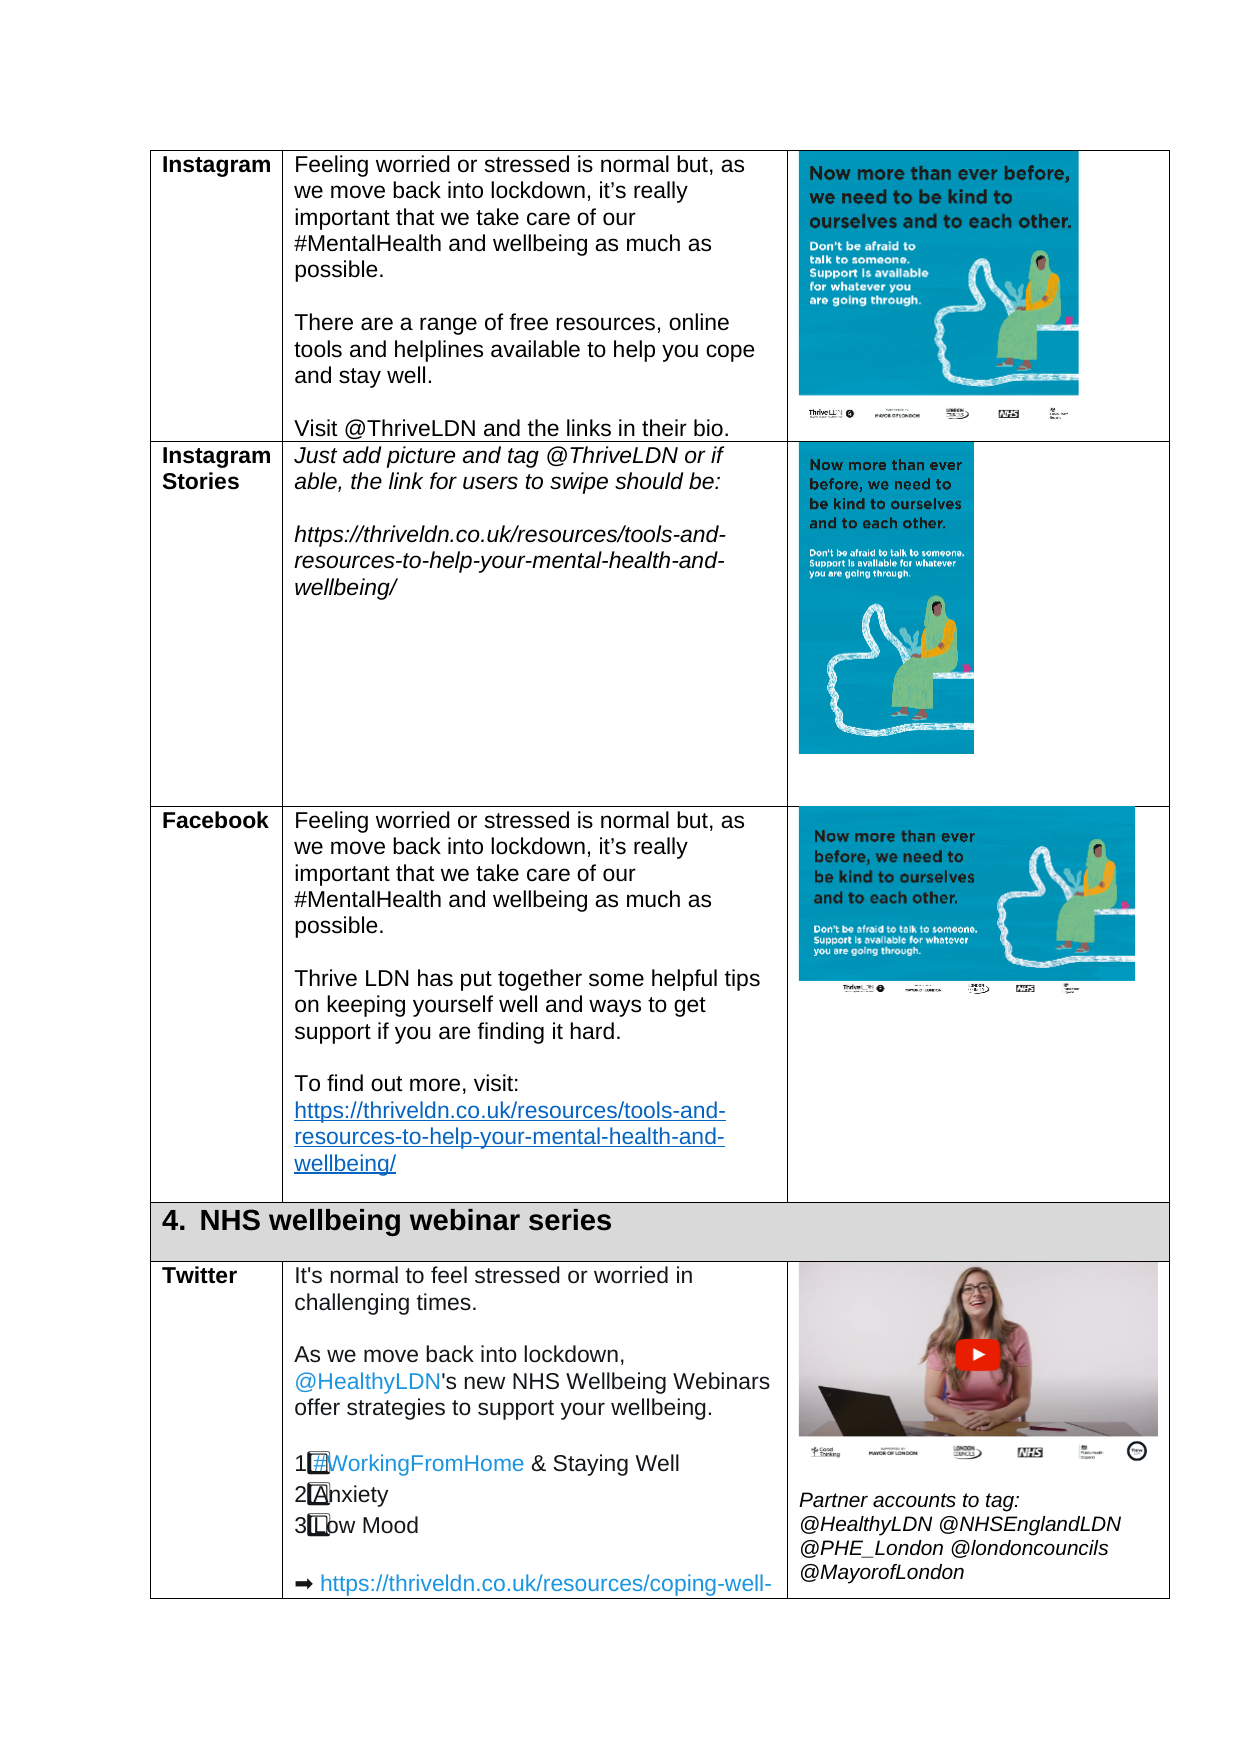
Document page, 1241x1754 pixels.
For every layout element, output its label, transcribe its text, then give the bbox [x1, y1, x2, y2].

picture [857, 895, 864, 901]
picture [877, 854, 887, 861]
picture [864, 258, 886, 263]
picture [912, 875, 918, 882]
picture [886, 258, 898, 263]
picture [834, 298, 842, 306]
picture [904, 269, 928, 277]
picture [811, 298, 820, 303]
picture [882, 947, 896, 954]
table_cell [788, 807, 1169, 1202]
table_cell Facebook [151, 807, 282, 1202]
picture [887, 269, 901, 277]
table_cell Just add picture and tag @ThriveLDN or if able, the link for users to swipe should be: https://thriveldn.co.uk/resources/tools-and-resources-to-help-your-mental-health-and-wellbeing/ [283, 442, 787, 806]
picture [927, 937, 943, 943]
picture [905, 948, 917, 955]
table_cell NHS wellbeing webinar series [151, 1203, 1169, 1261]
picture [850, 270, 857, 276]
picture [865, 194, 871, 201]
picture [828, 596, 974, 736]
picture [897, 937, 905, 943]
picture [839, 834, 847, 841]
picture [984, 218, 989, 227]
picture [872, 296, 887, 304]
picture [852, 245, 860, 250]
picture [876, 834, 884, 840]
picture [798, 395, 1079, 431]
picture [860, 948, 877, 955]
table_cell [788, 1262, 1169, 1598]
picture [867, 927, 879, 932]
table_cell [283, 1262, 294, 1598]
table_cell Feeling worried or stressed is normal but, as we move back into lockdown, it’s really important that we take care of our #MentalHealth and wellbeing as much as possible. There are a range of free resources, online tools and helplines available to help you cope and stay well. Visit @ThriveLDN and the links in their bio. [283, 151, 787, 441]
picture [881, 895, 887, 902]
picture [944, 216, 949, 227]
picture [995, 191, 1000, 201]
picture [798, 1262, 1158, 1464]
picture [815, 949, 823, 954]
table_cell [788, 442, 1169, 806]
picture [889, 296, 917, 306]
picture [853, 258, 864, 263]
table_cell Feeling worried or stressed is normal but, as we move back into lockdown, it’s really important that we take care of our #MentalHealth and wellbeing as much as possible. Thrive LDN has put together some helpful tips on keeping yourself well and ways to get support if you are finding it hard. To find out more, visit: https://thriveldn.co.uk/resources/tools-and-resources-to-help-your-mental-health-and-wellbeing/ [283, 807, 787, 1202]
picture [1032, 216, 1036, 227]
picture [846, 296, 866, 306]
picture [798, 981, 1136, 996]
picture [866, 871, 871, 882]
picture [835, 242, 841, 250]
picture [831, 271, 845, 277]
picture [927, 215, 936, 227]
picture [816, 257, 824, 263]
table_cell Instagram [151, 151, 282, 441]
picture [832, 283, 859, 290]
picture [866, 242, 898, 250]
picture [894, 192, 899, 201]
picture [885, 938, 896, 943]
picture [931, 892, 937, 903]
picture [935, 251, 1079, 386]
picture [1029, 166, 1033, 179]
picture [830, 892, 841, 903]
picture [861, 285, 879, 290]
picture [924, 893, 928, 903]
picture [899, 572, 907, 578]
picture [852, 949, 859, 955]
picture [822, 939, 836, 943]
picture [920, 190, 926, 202]
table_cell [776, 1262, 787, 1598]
picture [920, 167, 928, 179]
table_cell Twitter [151, 1262, 282, 1598]
picture [949, 190, 956, 202]
picture [912, 168, 917, 179]
picture [890, 285, 910, 292]
picture [998, 840, 1136, 967]
picture [843, 937, 851, 943]
table_cell [788, 151, 1169, 441]
picture [904, 854, 911, 861]
picture [899, 892, 906, 903]
picture [876, 271, 887, 277]
picture [909, 831, 915, 840]
table_cell Instagram Stories [151, 442, 282, 806]
